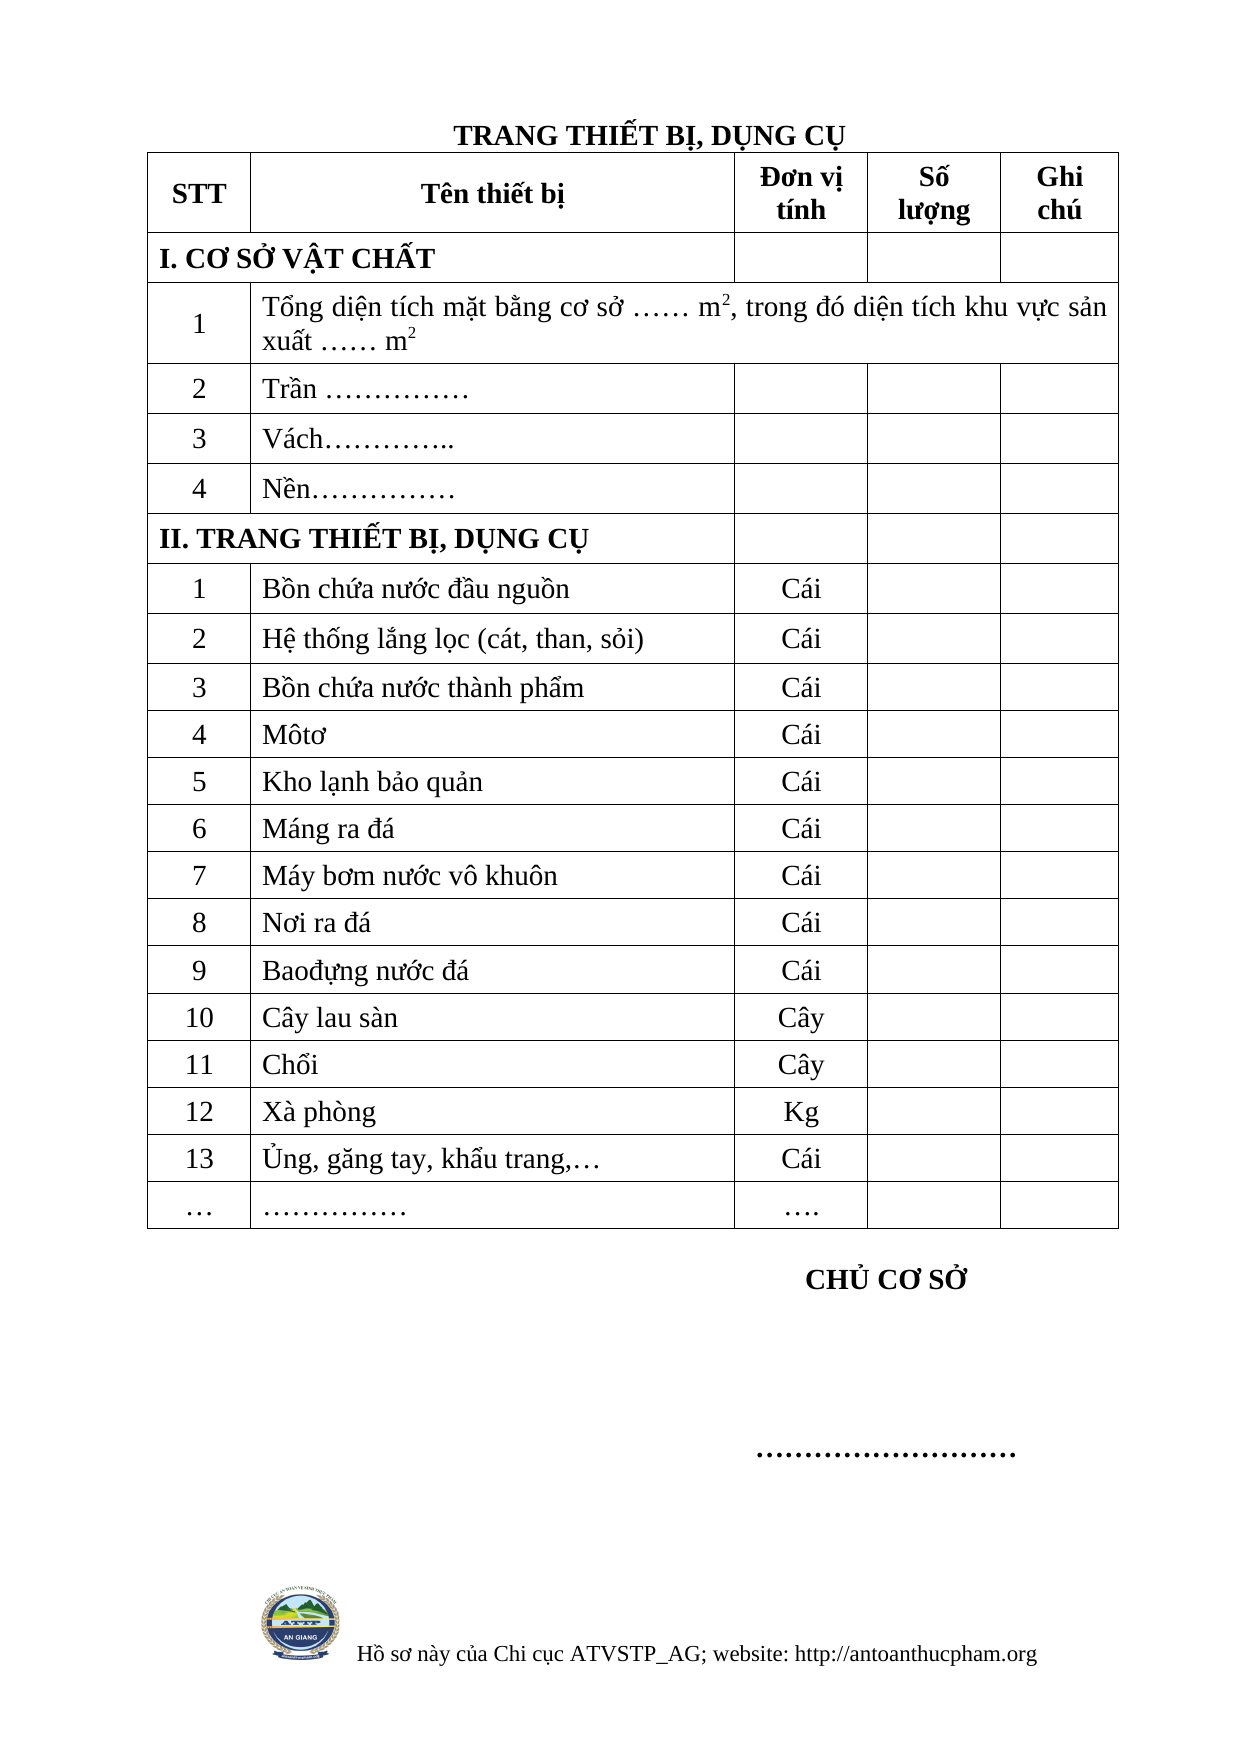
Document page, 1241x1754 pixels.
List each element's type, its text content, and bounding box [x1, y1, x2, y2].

table_cell Nền…………… [251, 464, 734, 513]
picture [261, 1583, 340, 1662]
table_cell 8 [148, 899, 250, 945]
table_cell [868, 364, 1000, 413]
table_cell Nơi ra đá [251, 899, 734, 945]
table_header Tên thiết bị [251, 153, 734, 232]
table_cell 12 [148, 1088, 250, 1134]
table_cell [868, 946, 1000, 992]
table_cell [1001, 664, 1118, 710]
text TRANG THIẾT BỊ, DỤNG CỤ [148, 118, 1152, 152]
table_cell Cái [735, 758, 867, 804]
table_cell 2 [148, 614, 250, 663]
table_cell Chổi [251, 1041, 734, 1087]
table_cell Vách………….. [251, 414, 734, 463]
table_cell Môtơ [251, 711, 734, 757]
text CHỦ CƠ SỞ [148, 1262, 1152, 1296]
table_cell [868, 464, 1000, 513]
table_cell …. [735, 1182, 867, 1228]
table_cell [868, 852, 1000, 898]
table_cell [868, 711, 1000, 757]
table_cell Cái [735, 711, 867, 757]
table_cell [735, 414, 867, 463]
table_cell [1001, 1135, 1118, 1181]
table_cell [735, 364, 867, 413]
table_cell [868, 233, 1000, 282]
table_cell [1001, 1041, 1118, 1087]
table_cell [868, 1088, 1000, 1134]
text ……………………… [148, 1430, 1152, 1464]
table_cell 1 [148, 283, 250, 363]
table_cell Cây lau sàn [251, 994, 734, 1039]
table_cell Cái [735, 899, 867, 945]
table_header Ghi chú [1001, 153, 1118, 232]
table_cell [1001, 852, 1118, 898]
table_cell [1001, 805, 1118, 851]
table_cell [1001, 614, 1118, 663]
table_cell 6 [148, 805, 250, 851]
table_cell 10 [148, 994, 250, 1039]
table_cell [735, 514, 867, 563]
table_cell Cái [735, 805, 867, 851]
table_cell [735, 464, 867, 513]
table_cell Cái [735, 664, 867, 710]
table_cell Baođựng nước đá [251, 946, 734, 992]
table_cell [1001, 711, 1118, 757]
table_cell [868, 1135, 1000, 1181]
table_cell 13 [148, 1135, 250, 1181]
table_cell Xà phòng [251, 1088, 734, 1134]
table_cell Kg [735, 1088, 867, 1134]
table_cell I. CƠ SỞ VẬT CHẤT [148, 233, 734, 282]
table_cell 7 [148, 852, 250, 898]
table_cell Hệ thống lắng lọc (cát, than, sỏi) [251, 614, 734, 663]
table_cell [1001, 1182, 1118, 1228]
table_cell [868, 664, 1000, 710]
table_cell [868, 899, 1000, 945]
table_cell Kho lạnh bảo quản [251, 758, 734, 804]
table_cell 2 [148, 364, 250, 413]
table_cell Máng ra đá [251, 805, 734, 851]
table_cell [868, 758, 1000, 804]
table_cell [735, 233, 867, 282]
table_cell Bồn chứa nước thành phẩm [251, 664, 734, 710]
table_cell [1001, 564, 1118, 613]
table_cell [1001, 514, 1118, 563]
table_cell II. TRANG THIẾT BỊ, DỤNG CỤ [148, 514, 734, 563]
table_cell Cái [735, 564, 867, 613]
table_cell Bồn chứa nước đầu nguồn [251, 564, 734, 613]
table_cell Cây [735, 1041, 867, 1087]
table_cell [1001, 994, 1118, 1039]
table_cell 1 [148, 564, 250, 613]
table_cell [1001, 364, 1118, 413]
table_cell Cái [735, 1135, 867, 1181]
table_cell [868, 414, 1000, 463]
table_cell [868, 1182, 1000, 1228]
table_cell 3 [148, 414, 250, 463]
table_cell [1001, 758, 1118, 804]
table_header Số lượng [868, 153, 1000, 232]
table_cell [868, 614, 1000, 663]
table_cell Cây [735, 994, 867, 1039]
table_cell 11 [148, 1041, 250, 1087]
table_cell [868, 805, 1000, 851]
table_cell 9 [148, 946, 250, 992]
table_cell [1001, 464, 1118, 513]
table_cell Cái [735, 946, 867, 992]
table_cell Ủng, găng tay, khẩu trang,… [251, 1135, 734, 1181]
table_cell 3 [148, 664, 250, 710]
table_cell [1001, 899, 1118, 945]
table_cell 4 [148, 464, 250, 513]
table_header STT [148, 153, 250, 232]
table_cell [868, 994, 1000, 1039]
table_cell [868, 514, 1000, 563]
table_cell 5 [148, 758, 250, 804]
table_cell [1001, 414, 1118, 463]
table_cell Cái [735, 614, 867, 663]
table_cell Tổng diện tích mặt bằng cơ sở …… m2, trong đó diện tích khu vực sản xuất …… m2 [251, 283, 1118, 363]
table_cell [868, 564, 1000, 613]
table_cell Trần …………… [251, 364, 734, 413]
table_cell 4 [148, 711, 250, 757]
table_cell [1001, 946, 1118, 992]
table_cell Máy bơm nước vô khuôn [251, 852, 734, 898]
table_cell [1001, 233, 1118, 282]
table_cell [868, 1041, 1000, 1087]
table_cell Cái [735, 852, 867, 898]
table_cell … [148, 1182, 250, 1228]
table_cell …………… [251, 1182, 734, 1228]
table_cell [1001, 1088, 1118, 1134]
table_header Đơn vị tính [735, 153, 867, 232]
